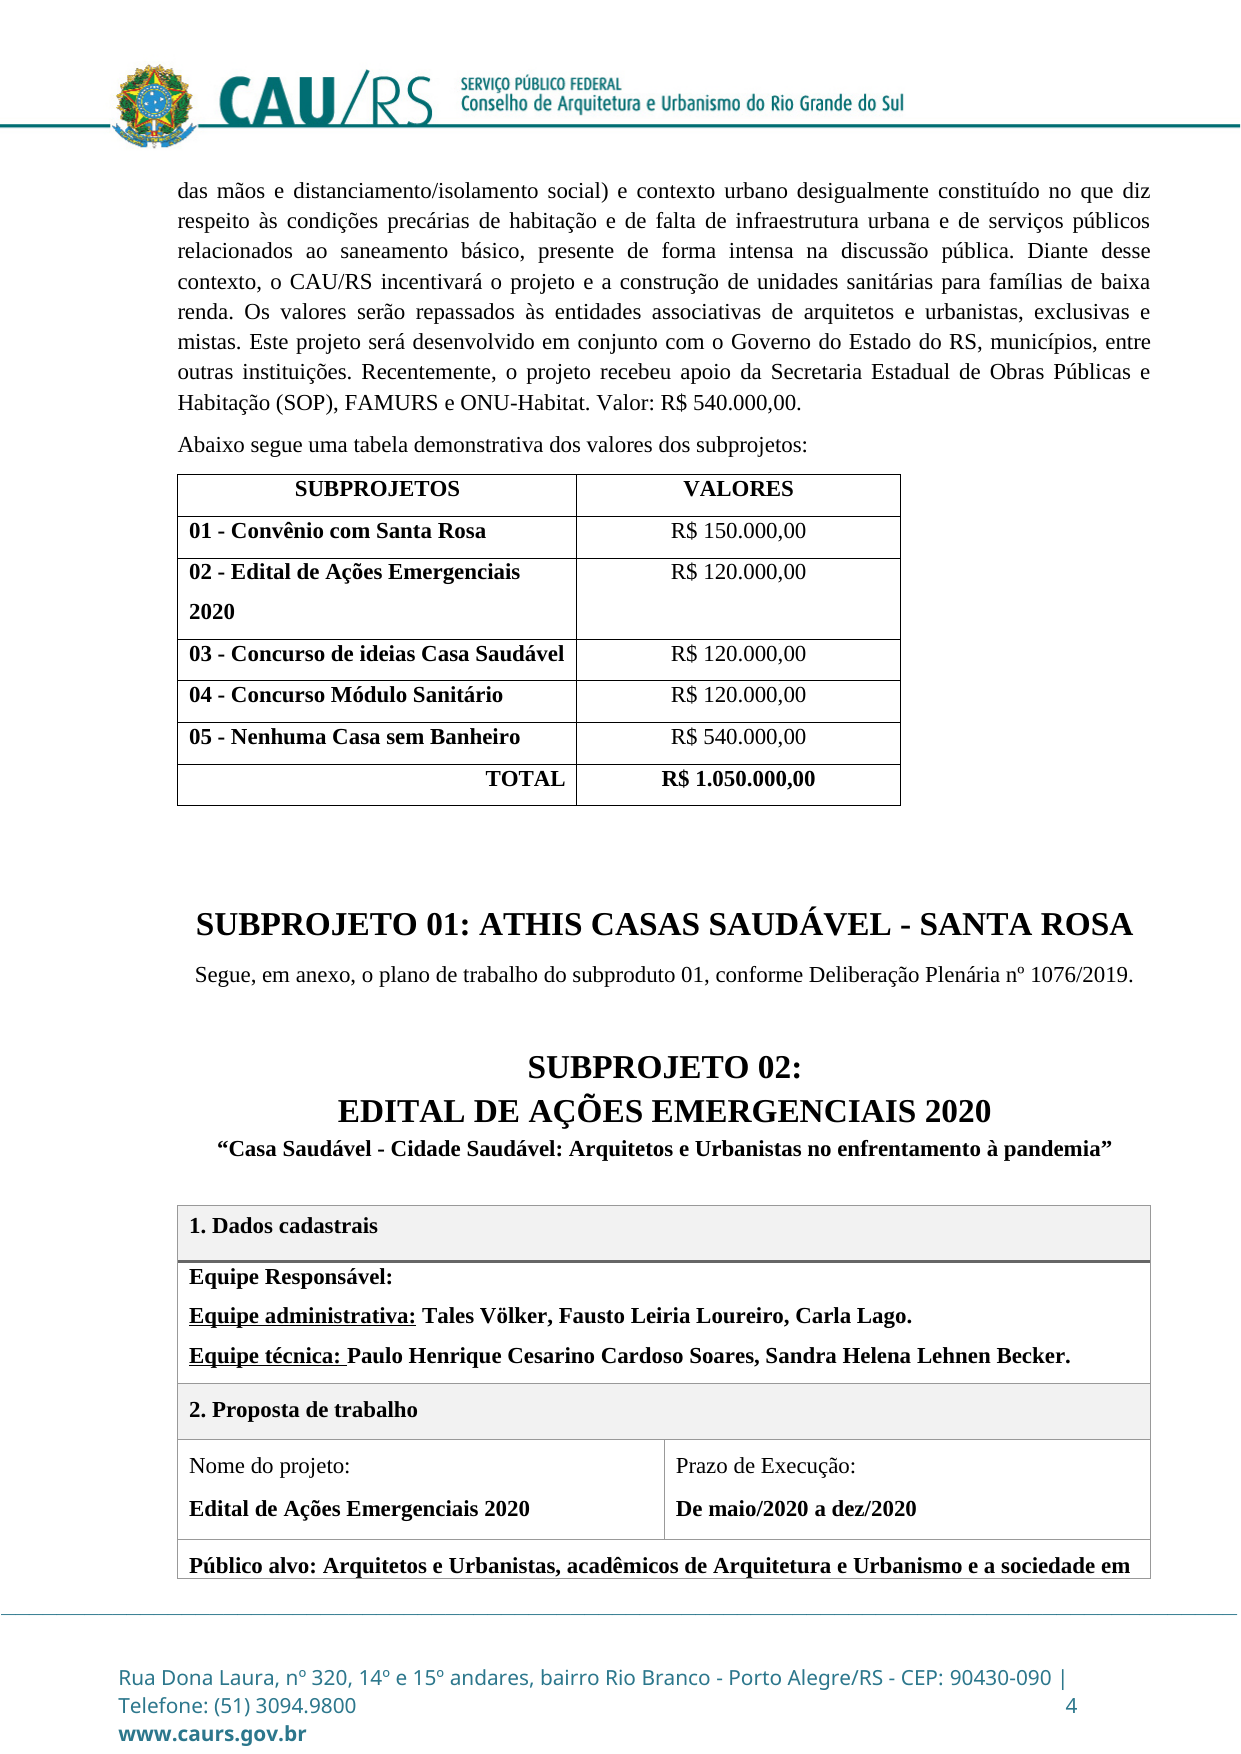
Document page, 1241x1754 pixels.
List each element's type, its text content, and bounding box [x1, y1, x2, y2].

table_header 1. Dados cadastrais [178, 1206, 1150, 1260]
text EDITAL DE AÇÕES EMERGENCIAIS 2020 [177, 1091, 1152, 1130]
table_cell R$ 540.000,00 [577, 723, 900, 763]
table_cell Prazo de Execução: De maio/2020 a dez/2020 [665, 1440, 1150, 1538]
table_cell 03 - Concurso de ideias Casa Saudável [178, 640, 576, 680]
text SUBPROJETO 01: ATHIS CASAS SAUDÁVEL - SANTA ROSA [177, 904, 1152, 942]
table_header SUBPROJETOS [178, 475, 576, 516]
table_cell Equipe Responsável: Equipe administrativa: Tales Völker, Fausto Leiria Loureiro, Carla Lago. Equipe técnica: Paulo Henrique Cesarino Cardoso Soares, Sandra Helena Lehnen Becker. [178, 1263, 1150, 1382]
table_cell Nome do projeto: Edital de Ações Emergenciais 2020 [178, 1440, 664, 1538]
table_cell 05 - Nenhuma Casa sem Banheiro [178, 723, 576, 763]
text SUBPROJETO 02: [177, 1047, 1152, 1086]
text Abaixo segue uma tabela demonstrativa dos valores dos subprojetos: [177, 431, 1152, 458]
text “Casa Saudável - Cidade Saudável: Arquitetos e Urbanistas no enfrentamento à pandemia” [177, 1136, 1152, 1162]
table_cell 01 - Convênio com Santa Rosa [178, 517, 576, 557]
table_cell R$ 1.050.000,00 [577, 765, 900, 805]
table_cell R$ 150.000,00 [577, 517, 900, 557]
table_cell R$ 120.000,00 [577, 681, 900, 722]
table_cell Público alvo: Arquitetos e Urbanistas, acadêmicos de Arquitetura e Urbanismo e a sociedade em geral. [178, 1540, 1150, 1578]
table_cell 2. Proposta de trabalho [178, 1384, 1150, 1439]
picture [0, 0, 1241, 159]
table_cell R$ 120.000,00 [577, 640, 900, 680]
table_cell TOTAL [178, 765, 576, 805]
text Segue, em anexo, o plano de trabalho do subproduto 01, conforme Deliberação Plenária nº 1076/2019. [177, 961, 1152, 987]
table_header VALORES [577, 475, 900, 516]
table_cell 04 - Concurso Módulo Sanitário [178, 681, 576, 722]
table_cell R$ 120.000,00 [577, 559, 900, 638]
table_cell 02 - Edital de Ações Emergenciais 2020 [178, 559, 576, 638]
